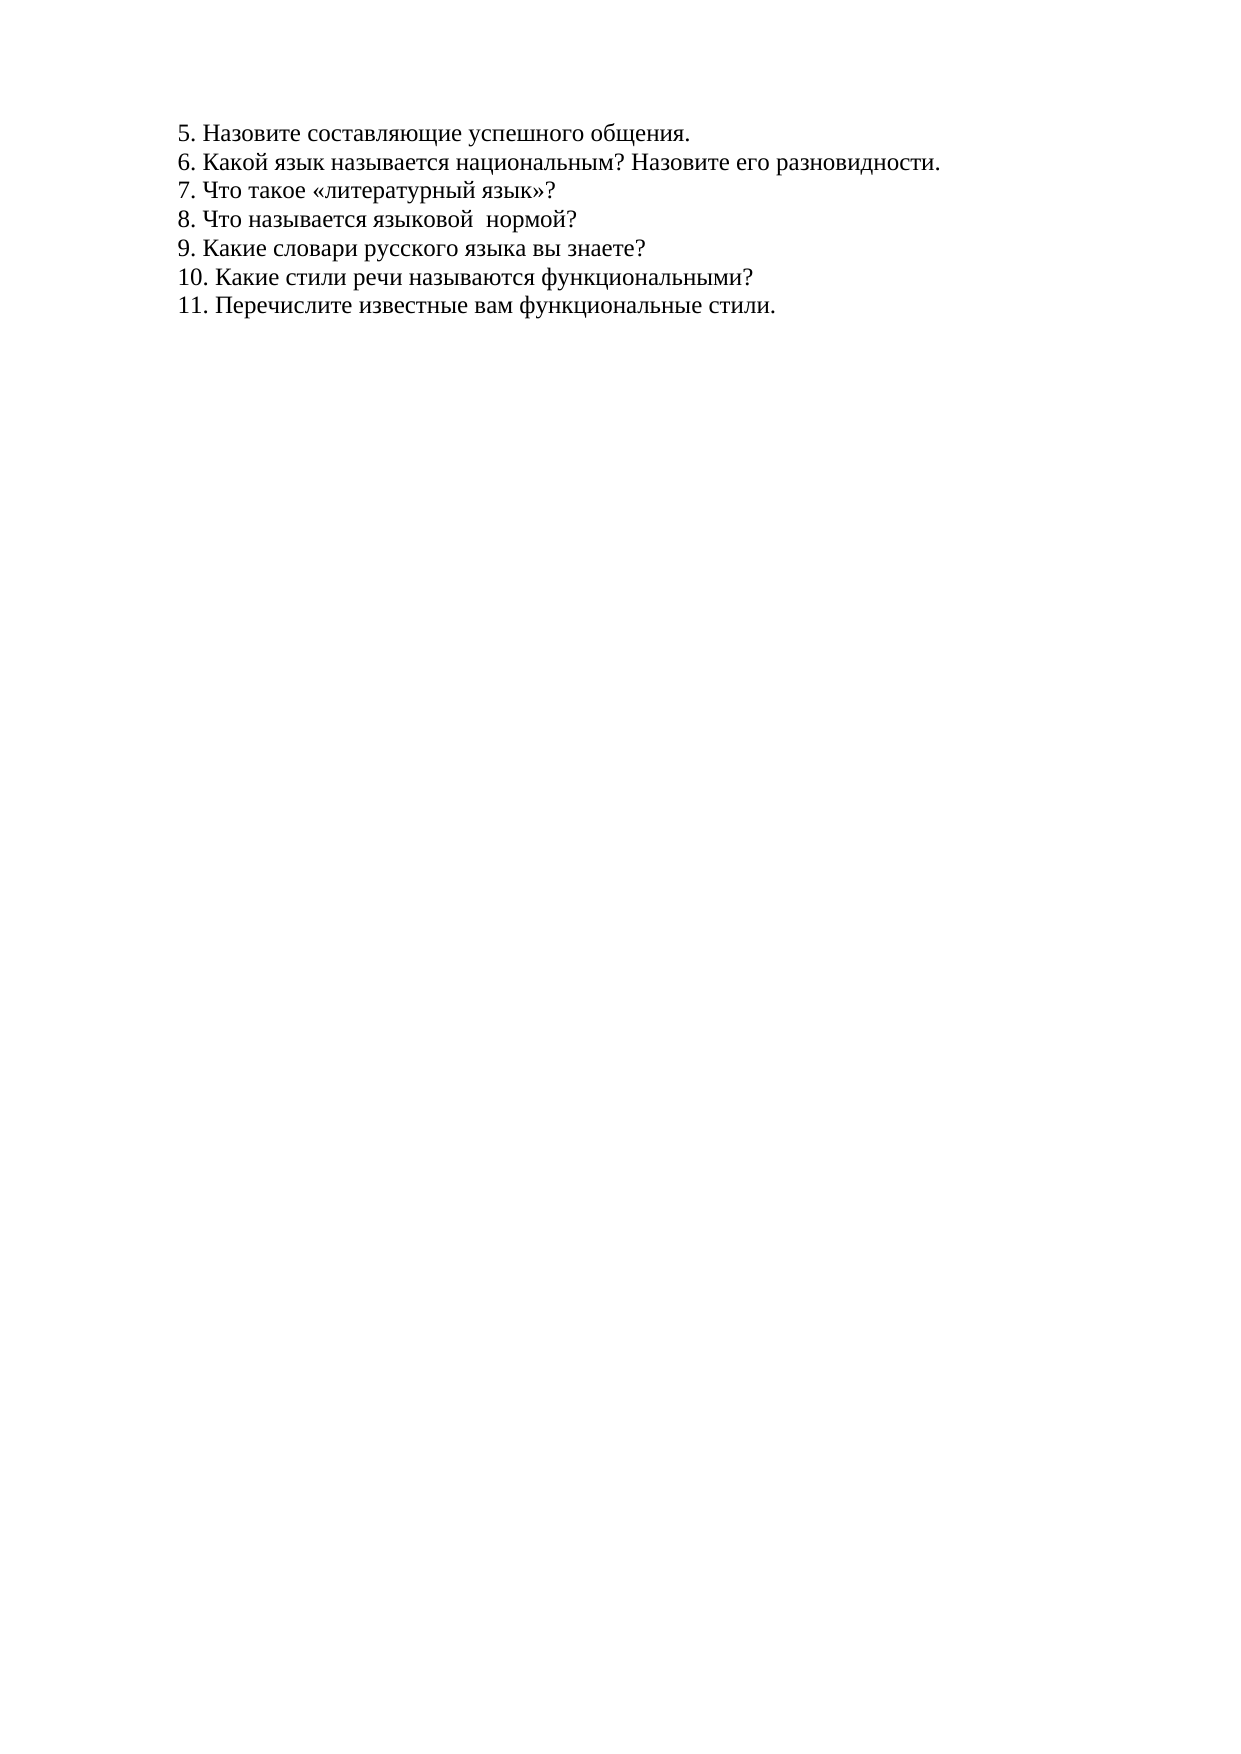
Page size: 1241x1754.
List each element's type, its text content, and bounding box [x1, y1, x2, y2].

text 10. Какие стили речи называются функциональными? [177, 262, 1152, 291]
text 7. Что такое «литературный язык»? [177, 176, 1152, 204]
text 9. Какие словари русского языка вы знаете? [177, 233, 1152, 262]
text 6. Какой язык называется национальным? Назовите его разновидности. [177, 147, 1152, 176]
text 11. Перечислите известные вам функциональные стили. [177, 291, 1152, 319]
text 5. Назовите составляющие успешного общения. [177, 118, 1152, 147]
text 8. Что называется языковой нормой? [177, 204, 1152, 233]
